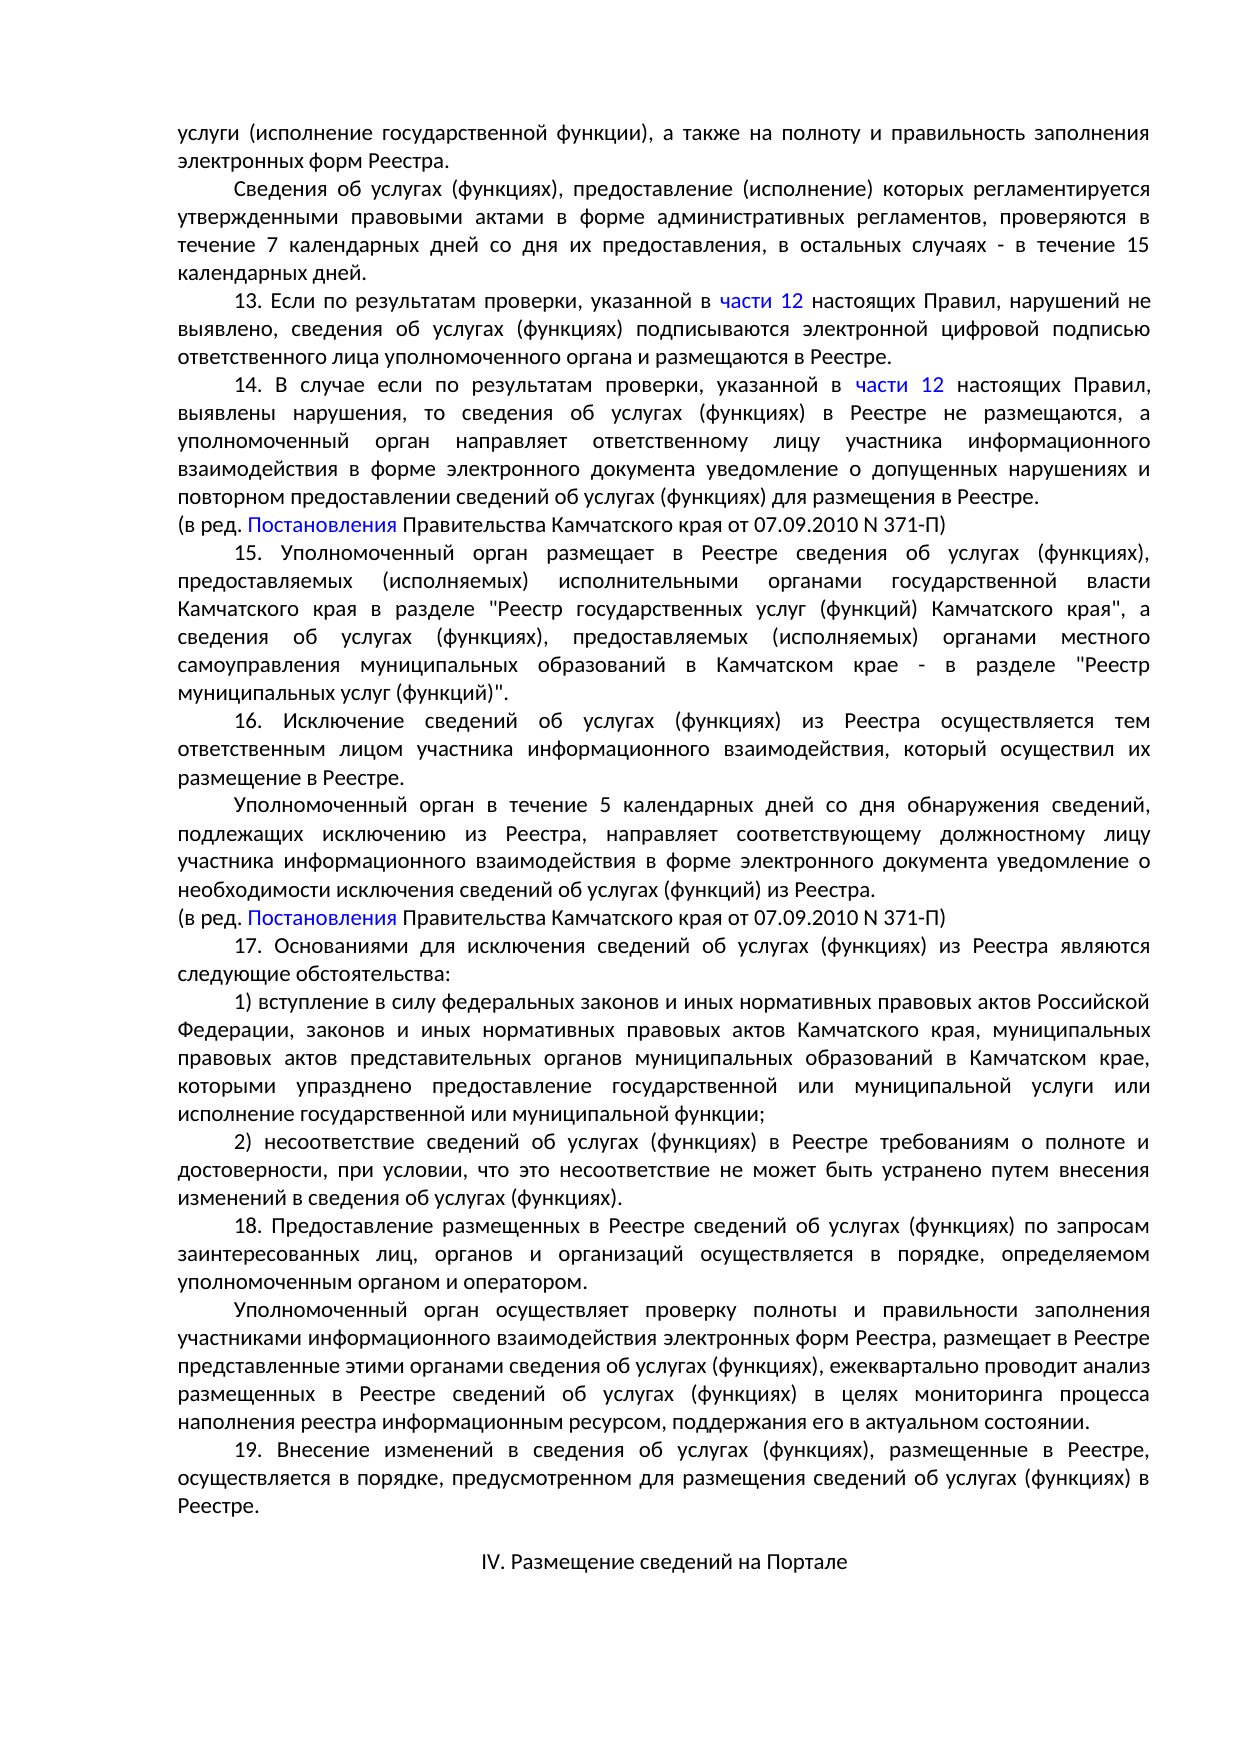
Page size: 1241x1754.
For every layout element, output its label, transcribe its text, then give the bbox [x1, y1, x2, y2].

text 18. Предоставление размещенных в Реестре сведений об услугах (функциях) по запросам заинтересованных лиц, органов и организаций осуществляется в порядке, определяемом уполномоченным органом и оператором. [177, 1211, 1152, 1295]
text Уполномоченный орган осуществляет проверку полноты и правильности заполнения участниками информационного взаимодействия электронных форм Реестра, размещает в Реестре представленные этими органами сведения об услугах (функциях), ежеквартально проводит анализ размещенных в Реестре сведений об услугах (функциях) в целях мониторинга процесса наполнения реестра информационным ресурсом, поддержания его в актуальном состоянии. [177, 1295, 1152, 1435]
text Сведения об услугах (функциях), предоставление (исполнение) которых регламентируется утвержденными правовыми актами в форме административных регламентов, проверяются в течение 7 календарных дней со дня их предоставления, в остальных случаях - в течение 15 календарных дней. [177, 174, 1152, 286]
text 16. Исключение сведений об услугах (функциях) из Реестра осуществляется тем ответственным лицом участника информационного взаимодействия, который осуществил их размещение в Реестре. [177, 707, 1152, 791]
text 19. Внесение изменений в сведения об услугах (функциях), размещенные в Реестре, осуществляется в порядке, предусмотренном для размещения сведений об услугах (функциях) в Реестре. [177, 1435, 1152, 1519]
text 14. В случае если по результатам проверки, указанной в части 12 настоящих Правил, выявлены нарушения, то сведения об услугах (функциях) в Реестре не размещаются, а уполномоченный орган направляет ответственному лицу участника информационного взаимодействия в форме электронного документа уведомление о допущенных нарушениях и повторном предоставлении сведений об услугах (функциях) для размещения в Реестре. [177, 370, 1152, 510]
text Уполномоченный орган в течение 5 календарных дней со дня обнаружения сведений, подлежащих исключению из Реестра, направляет соответствующему должностному лицу участника информационного взаимодействия в форме электронного документа уведомление о необходимости исключения сведений об услугах (функций) из Реестра. [177, 791, 1152, 903]
text 15. Уполномоченный орган размещает в Реестре сведения об услугах (функциях), предоставляемых (исполняемых) исполнительными органами государственной власти Камчатского края в разделе "Реестр государственных услуг (функций) Камчатского края", а сведения об услугах (функциях), предоставляемых (исполняемых) органами местного самоуправления муниципальных образований в Камчатском крае - в разделе "Реестр муниципальных услуг (функций)". [177, 538, 1152, 707]
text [177, 118, 1152, 174]
text (в ред. Постановления Правительства Камчатского края от 07.09.2010 N 371-П) [177, 510, 1152, 538]
text IV. Размещение сведений на Портале [177, 1547, 1152, 1575]
text 17. Основаниями для исключения сведений об услугах (функциях) из Реестра являются следующие обстоятельства: [177, 931, 1152, 987]
text 1) вступление в силу федеральных законов и иных нормативных правовых актов Российской Федерации, законов и иных нормативных правовых актов Камчатского края, муниципальных правовых актов представительных органов муниципальных образований в Камчатском крае, которыми упразднено предоставление государственной или муниципальной услуги или исполнение государственной или муниципальной функции; [177, 987, 1152, 1127]
text (в ред. Постановления Правительства Камчатского края от 07.09.2010 N 371-П) [177, 903, 1152, 931]
text 2) несоответствие сведений об услугах (функциях) в Реестре требованиям о полноте и достоверности, при условии, что это несоответствие не может быть устранено путем внесения изменений в сведения об услугах (функциях). [177, 1127, 1152, 1211]
text 13. Если по результатам проверки, указанной в части 12 настоящих Правил, нарушений не выявлено, сведения об услугах (функциях) подписываются электронной цифровой подписью ответственного лица уполномоченного органа и размещаются в Реестре. [177, 286, 1152, 370]
